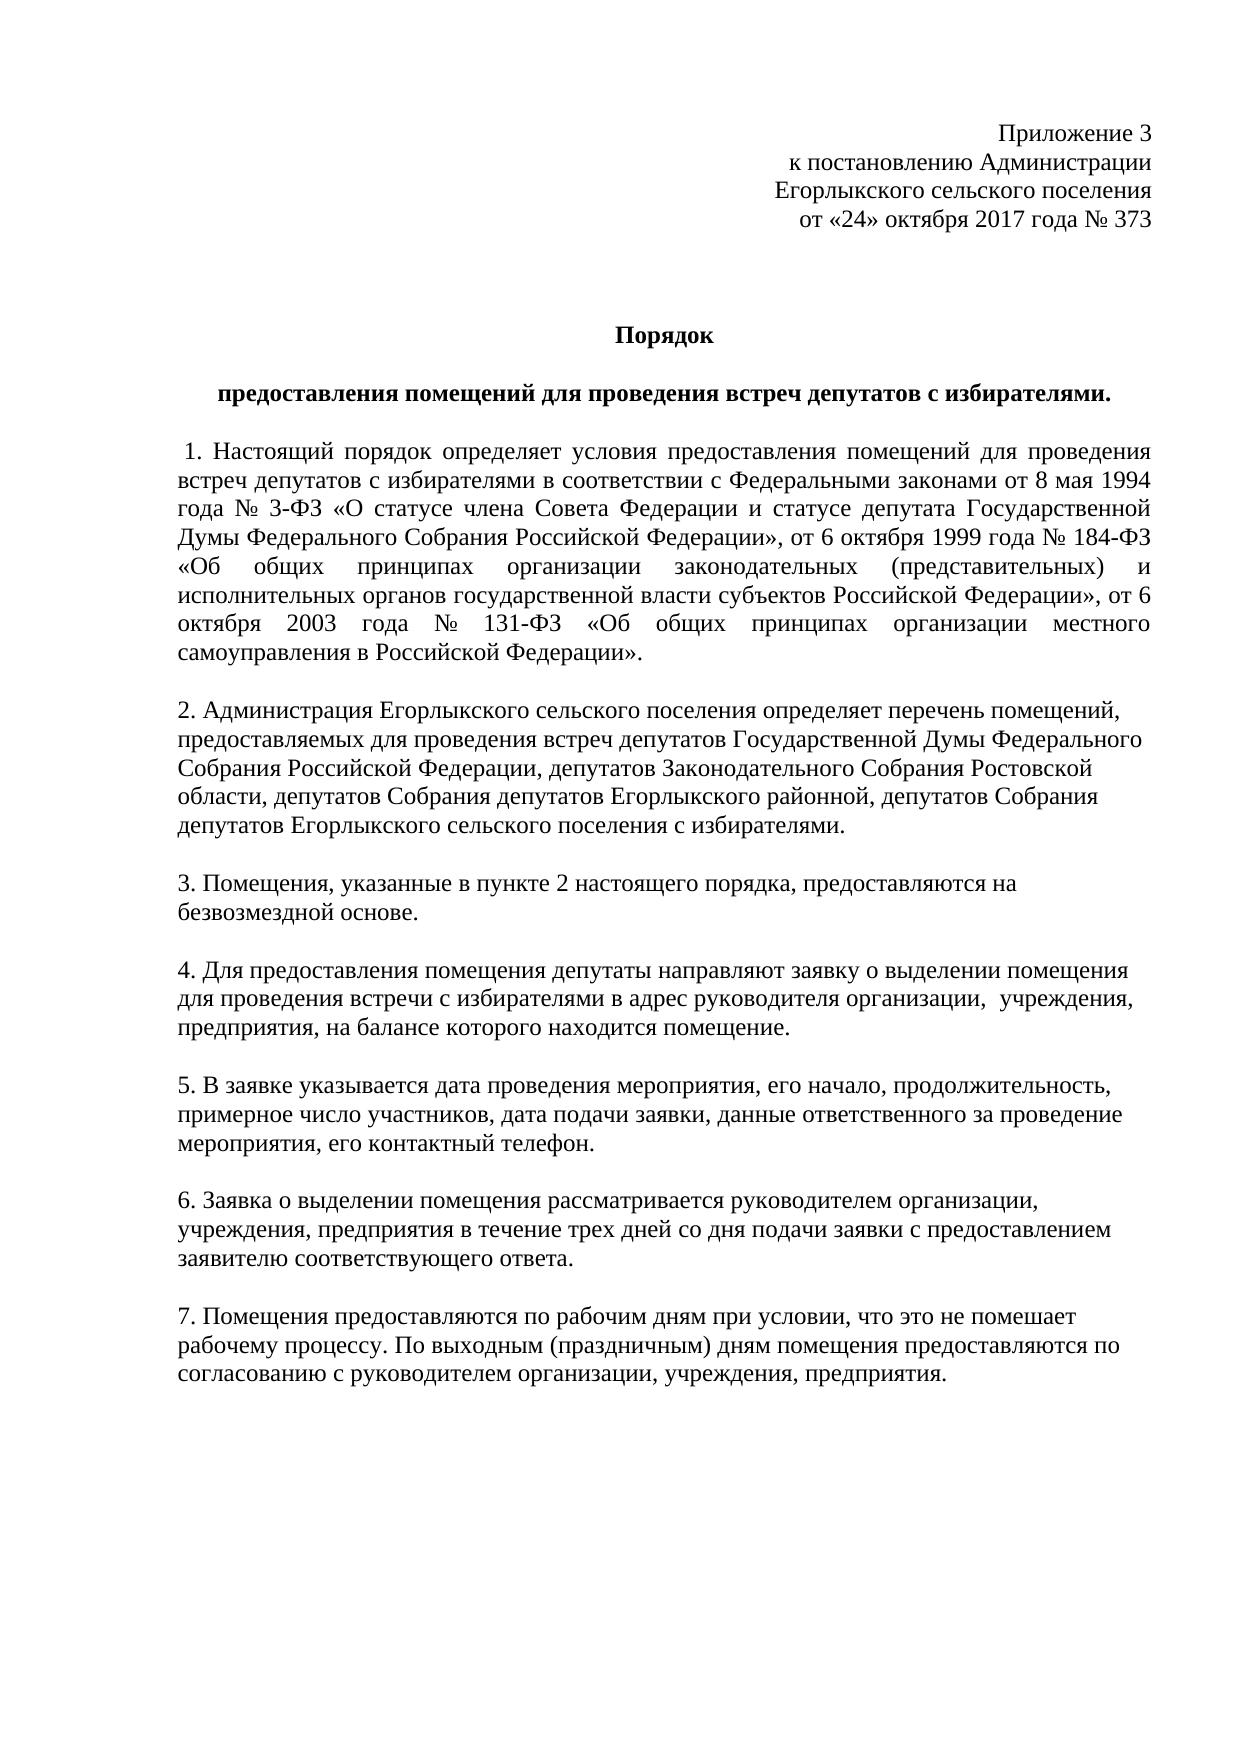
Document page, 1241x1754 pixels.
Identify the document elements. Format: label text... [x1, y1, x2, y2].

text от «24» октября 2017 года № 373 [177, 204, 1152, 233]
text 5. В заявке указывается дата проведения мероприятия, его начало, продолжительность, примерное число участников, дата подачи заявки, данные ответственного за проведение мероприятия, его контактный телефон. [177, 1070, 1152, 1156]
text предоставления помещений для проведения встреч депутатов с избирателями. [177, 378, 1152, 407]
text 3. Помещения, указанные в пункте 2 настоящего порядка, предоставляются на безвозмездной основе. [177, 868, 1152, 926]
text Егорлыкского сельского поселения [177, 176, 1152, 204]
text Приложение 3 [177, 118, 1152, 147]
text 4. Для предоставления помещения депутаты направляют заявку о выделении помещения для проведения встречи с избирателями в адрес руководителя организации, учреждения, предприятия, на балансе которого находится помещение. [177, 955, 1152, 1041]
text к постановлению Администрации [177, 147, 1152, 176]
text 7. Помещения предоставляются по рабочим дням при условии, что это не помешает рабочему процессу. По выходным (праздничным) дням помещения предоставляются по согласованию с руководителем организации, учреждения, предприятия. [177, 1301, 1152, 1387]
text 1. Настоящий порядок определяет условия предоставления помещений для проведения встреч депутатов с избирателями в соответствии с Федеральными законами от 8 мая 1994 года № 3-ФЗ «О статусе члена Совета Федерации и статусе депутата Государственной Думы Федерального Собрания Российской Федерации», от 6 октября 1999 года № 184-ФЗ «Об общих принципах организации законодательных (представительных) и исполнительных органов государственной власти субъектов Российской Федерации», от 6 октября 2003 года № 131-ФЗ «Об общих принципах организации местного самоуправления в Российской Федерации». [177, 436, 1152, 666]
text Порядок [177, 320, 1152, 349]
text 2. Администрация Егорлыкского сельского поселения определяет перечень помещений, предоставляемых для проведения встреч депутатов Государственной Думы Федерального Собрания Российской Федерации, депутатов Законодательного Собрания Ростовской области, депутатов Собрания депутатов Егорлыкского районной, депутатов Собрания депутатов Егорлыкского сельского поселения с избирателями. [177, 695, 1152, 839]
text 6. Заявка о выделении помещения рассматривается руководителем организации, учреждения, предприятия в течение трех дней со дня подачи заявки с предоставлением заявителю соответствующего ответа. [177, 1186, 1152, 1272]
